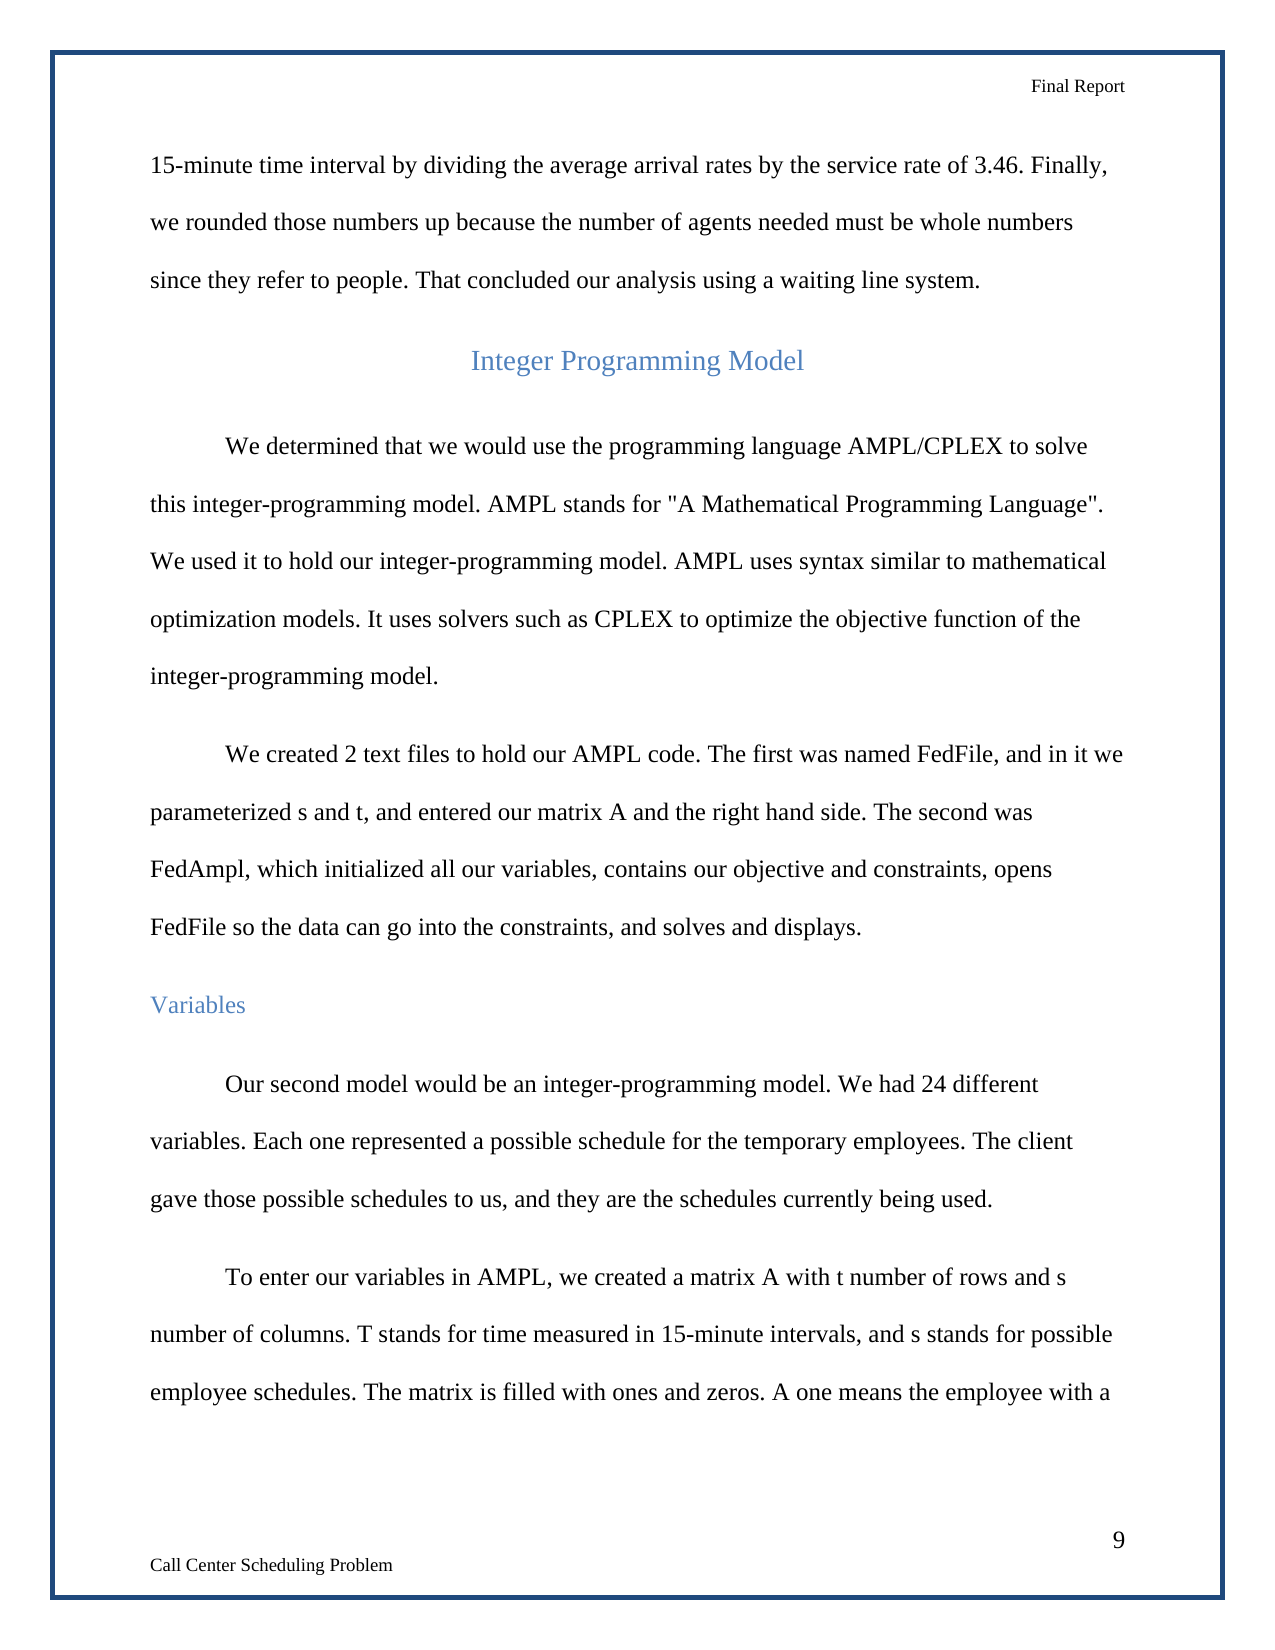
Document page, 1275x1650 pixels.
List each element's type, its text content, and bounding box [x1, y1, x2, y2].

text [150, 1262, 1125, 1406]
text We created 2 text files to hold our AMPL code. The first was named FedFile, and in it we parameterized s and t, and entered our matrix A and the right hand side. The second was FedAmpl, which initialized all our variables, contains our objective and constraints, opens FedFile so the data can go into the constraints, and solves and displays. [150, 739, 1125, 941]
text Integer Programming Model [150, 343, 1125, 377]
text Our second model would be an integer-programming model. We had 24 different variables. Each one represented a possible schedule for the temporary employees. The client gave those possible schedules to us, and they are the schedules currently being used. [150, 1069, 1125, 1212]
text We determined that we would use the programming language AMPL/CPLEX to solve this integer-programming model. AMPL stands for "A Mathematical Programming Language". We used it to hold our integer-programming model. AMPL uses syntax similar to mathematical optimization models. It uses solvers such as CPLEX to optimize the objective function of the integer-programming model. [150, 431, 1125, 690]
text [150, 150, 1125, 294]
text Variables [150, 990, 1125, 1019]
